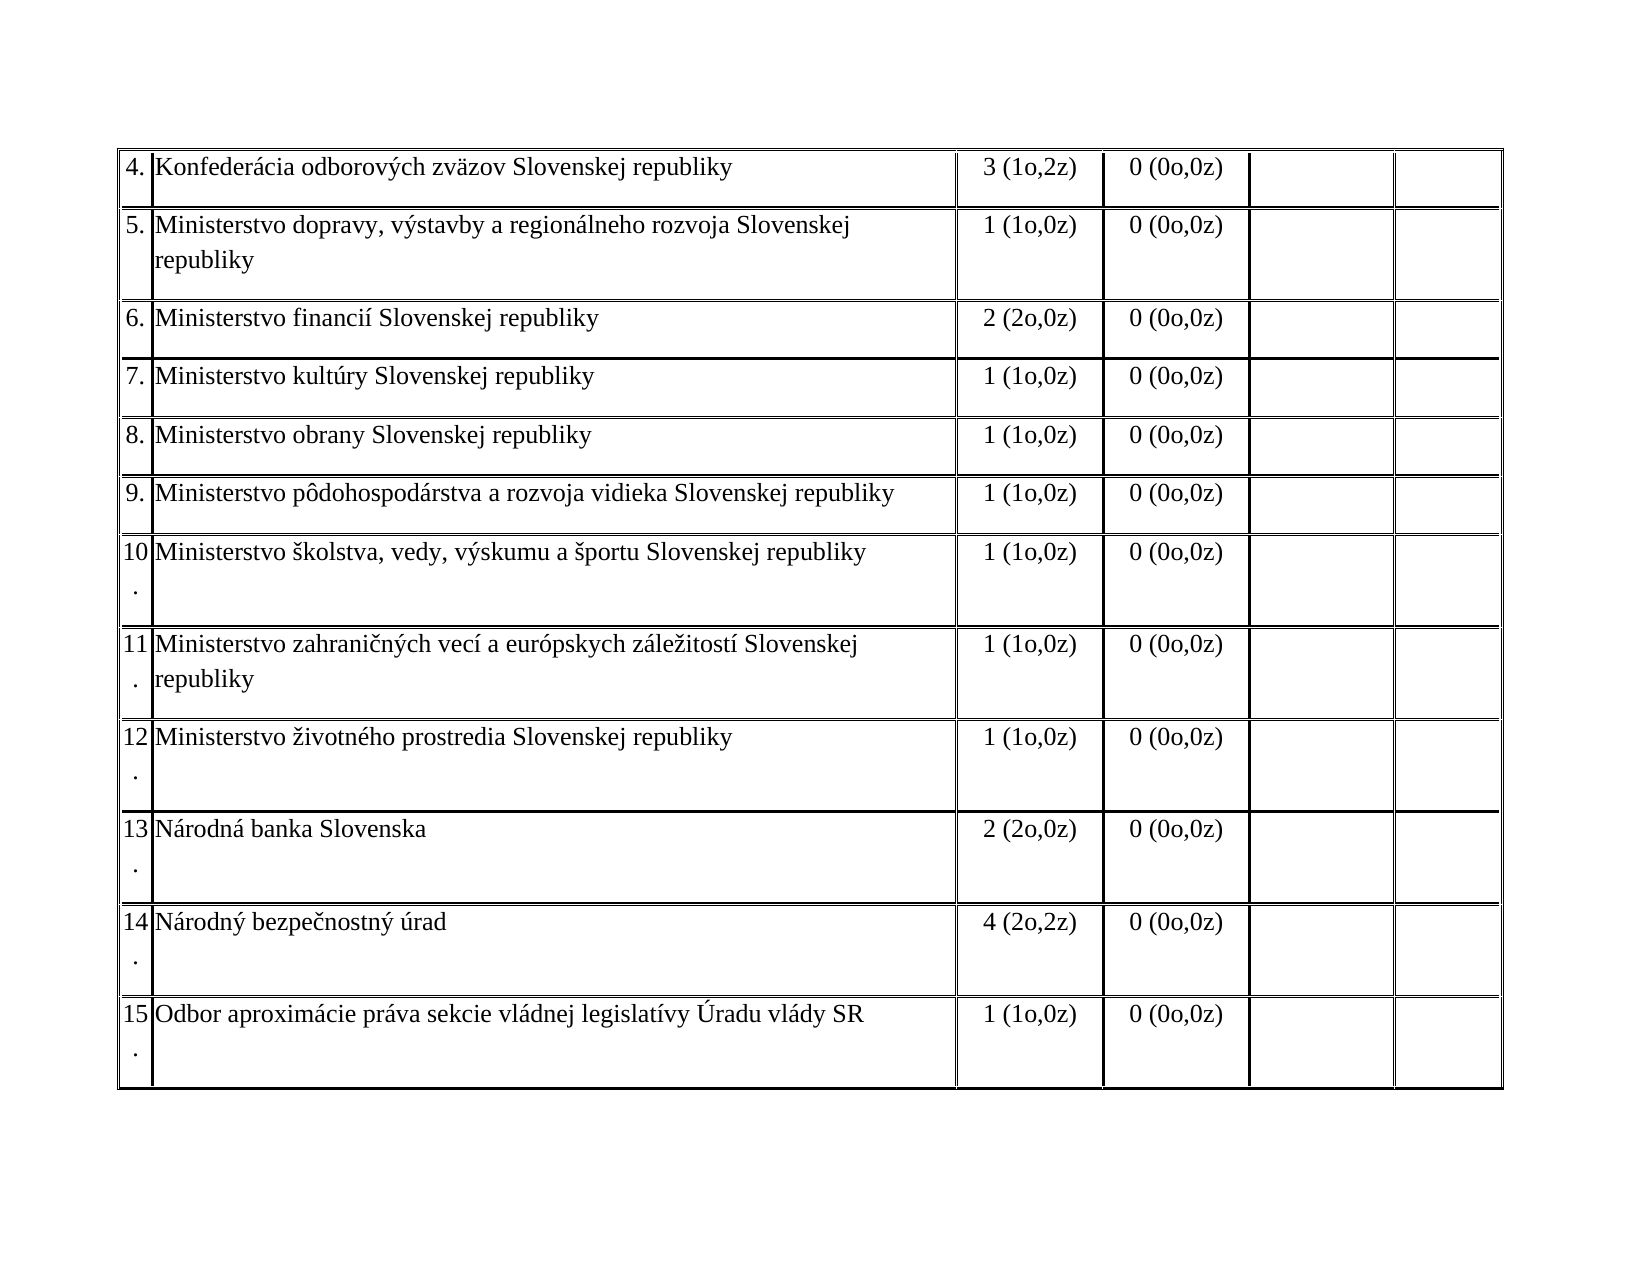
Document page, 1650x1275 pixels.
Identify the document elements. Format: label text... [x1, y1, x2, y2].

table_cell 0 (0o,0z) [1105, 210, 1248, 298]
table_cell [1251, 721, 1393, 810]
table_cell 6. [120, 299, 151, 357]
table_cell 0 (0o,0z) [1105, 813, 1248, 902]
table_cell Ministerstvo zahraničných vecí a európskych záležitostí Slovenskej republiky [154, 629, 955, 717]
table_cell 4 (2o,2z) [958, 906, 1102, 995]
table_cell [1251, 813, 1393, 902]
table_cell Ministerstvo školstva, vedy, výskumu a športu Slovenskej republiky [154, 536, 955, 625]
table_cell 10. [118, 533, 152, 625]
table_cell 0 (0o,0z) [1105, 478, 1248, 533]
table_cell Konfederácia odborových zväzov Slovenskej republiky [152, 151, 957, 206]
table_cell [1396, 206, 1501, 298]
table_cell [1396, 474, 1501, 533]
table_cell 1 (1o,0z) [958, 210, 1102, 298]
table_cell 1 (1o,0z) [957, 998, 1103, 1087]
table_cell [1396, 625, 1501, 717]
table_cell Ministerstvo pôdohospodárstva a rozvoja vidieka Slovenskej republiky [154, 478, 955, 533]
table_cell 9. [120, 474, 151, 533]
table_cell Národný bezpečnostný úrad [154, 906, 955, 995]
table_cell 0 (0o,0z) [1103, 151, 1249, 206]
table_cell [1251, 360, 1393, 416]
table_cell 0 (0o,0z) [1105, 629, 1248, 717]
table_cell 0 (0o,0z) [1105, 419, 1248, 474]
table_cell [1395, 533, 1502, 625]
table_cell 1 (1o,0z) [958, 419, 1102, 474]
table_cell [1251, 419, 1393, 474]
table_cell 4. [120, 151, 152, 206]
table_cell 12. [120, 717, 151, 810]
table_cell [1396, 357, 1501, 416]
table_cell 1 (1o,0z) [958, 721, 1102, 810]
table_cell [1251, 629, 1393, 717]
table_cell [1251, 906, 1393, 995]
table_cell 2 (2o,0z) [958, 302, 1102, 357]
table_cell 0 (0o,0z) [1105, 360, 1248, 416]
table_cell [1395, 995, 1502, 1087]
table_cell 8. [118, 416, 152, 474]
table_cell 0 (0o,0z) [1105, 906, 1248, 995]
table_cell [1396, 299, 1501, 357]
table_cell [1396, 902, 1501, 995]
table_cell Ministerstvo financií Slovenskej republiky [154, 302, 955, 357]
table_cell [1249, 998, 1394, 1087]
table_cell 2 (2o,0z) [958, 813, 1102, 902]
table_cell 5. [120, 206, 151, 298]
table_cell 0 (0o,0z) [1105, 721, 1248, 810]
table_cell [1251, 478, 1393, 533]
table_cell Odbor aproximácie práva sekcie vládnej legislatívy Úradu vlády SR [152, 998, 957, 1087]
table_cell [1396, 810, 1501, 902]
table_cell [1251, 302, 1393, 357]
table_cell [1395, 416, 1502, 474]
table_cell 1 (1o,0z) [958, 536, 1102, 625]
table_cell 3 (1o,2z) [957, 149, 1103, 206]
table_cell Národná banka Slovenska [154, 813, 955, 902]
table_cell 0 (0o,0z) [1103, 998, 1249, 1087]
table_cell 11. [120, 625, 151, 717]
table_cell Ministerstvo obrany Slovenskej republiky [154, 419, 955, 474]
table_cell 14. [120, 902, 151, 995]
table_cell 1 (1o,0z) [958, 629, 1102, 717]
table_cell 13. [120, 810, 151, 902]
table_cell 1 (1o,0z) [958, 360, 1102, 416]
table_cell 15. [118, 995, 152, 1087]
table_cell Ministerstvo životného prostredia Slovenskej republiky [154, 721, 955, 810]
table_cell [1251, 536, 1393, 625]
table_cell 0 (0o,0z) [1105, 536, 1248, 625]
table_cell [1251, 210, 1393, 298]
table_cell 0 (0o,0z) [1105, 302, 1248, 357]
table_cell Ministerstvo kultúry Slovenskej republiky [154, 360, 955, 416]
table_cell [1396, 717, 1501, 810]
table_cell Ministerstvo dopravy, výstavby a regionálneho rozvoja Slovenskej republiky [154, 210, 955, 298]
table_cell 7. [120, 357, 151, 416]
table_cell [1249, 151, 1394, 206]
table_cell 1 (1o,0z) [958, 478, 1102, 533]
table_cell [1395, 151, 1501, 206]
